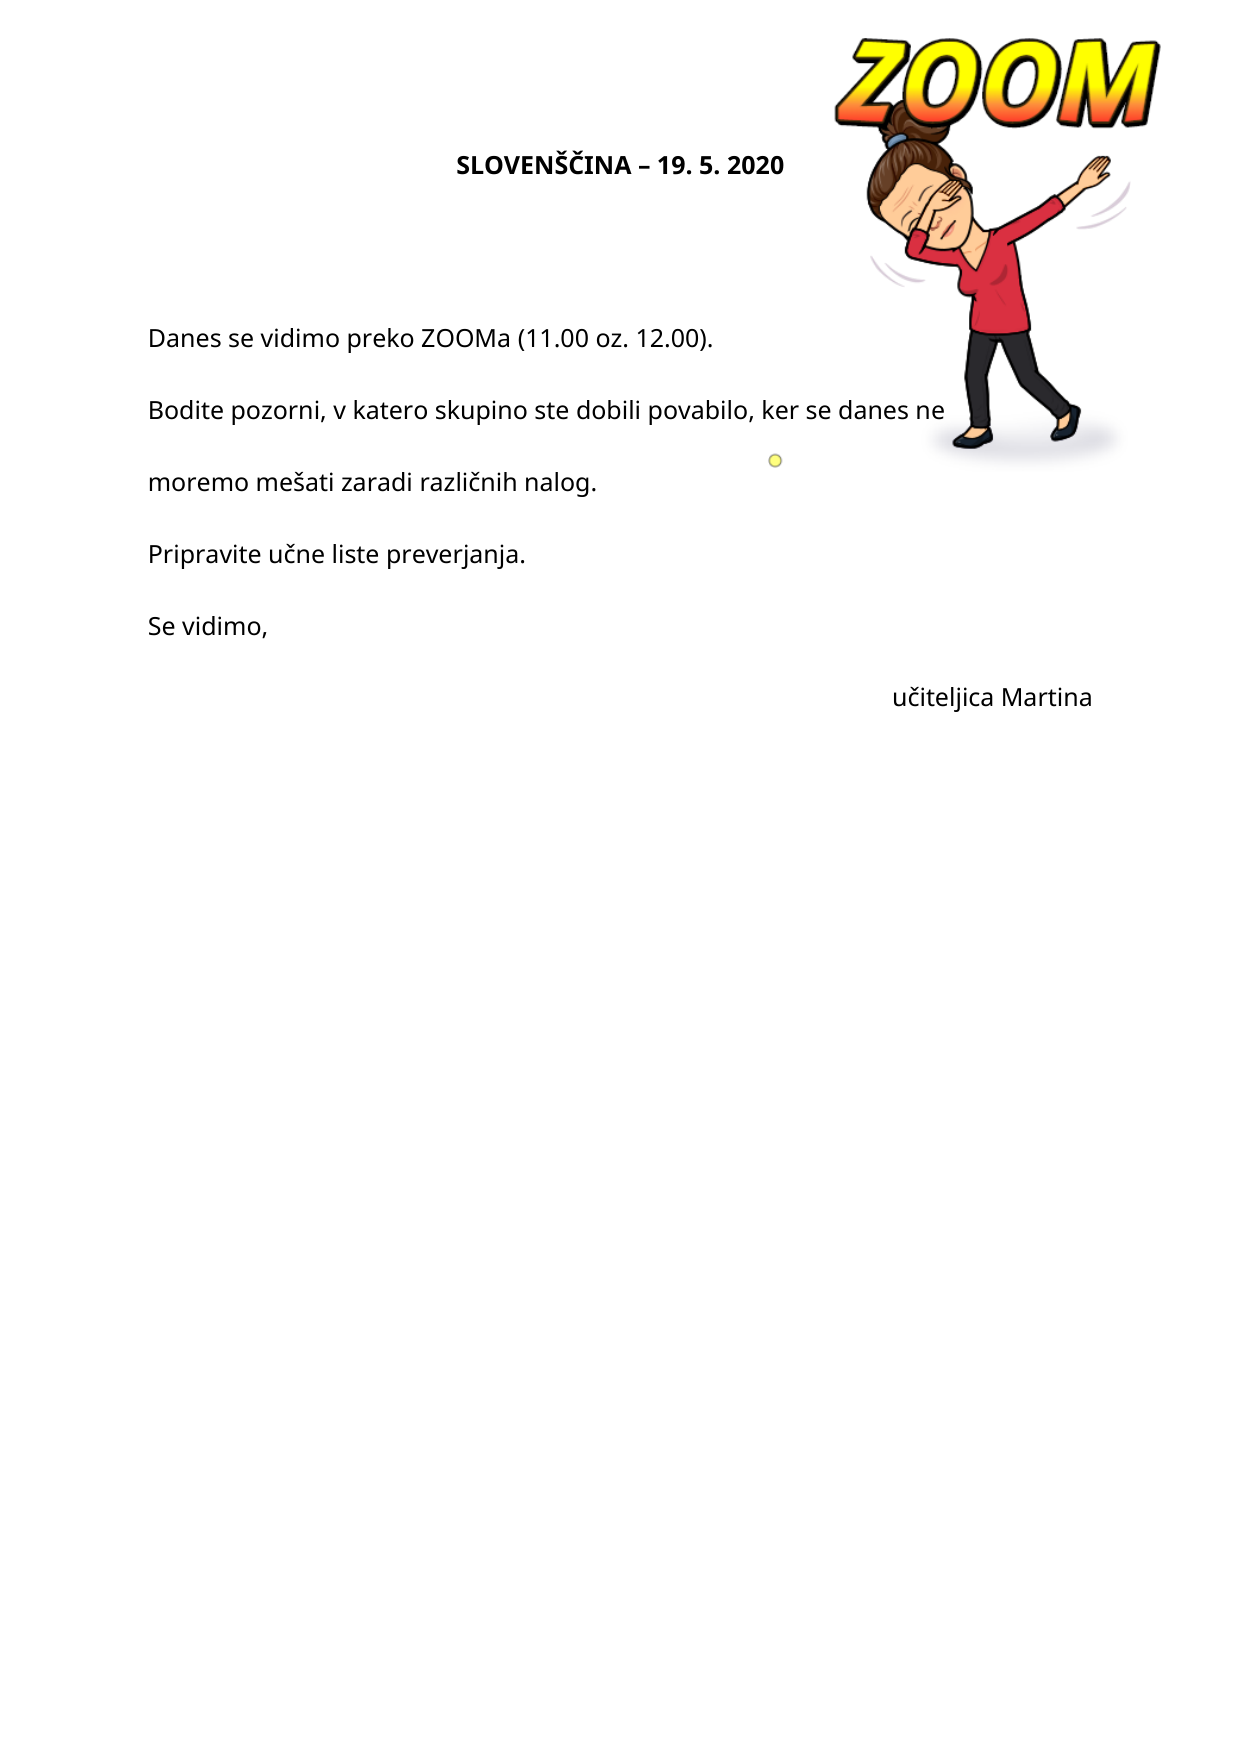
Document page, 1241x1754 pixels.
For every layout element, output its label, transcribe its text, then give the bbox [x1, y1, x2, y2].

text Se vidimo, [148, 608, 1093, 642]
text SLOVENŠČINA – 19. 5. 2020 [148, 148, 1093, 182]
text moremo mešati zaradi različnih nalog. [148, 464, 1093, 498]
text Pripravite učne liste preverjanja. [148, 536, 1093, 570]
text Danes se vidimo preko ZOOMa (11.00 oz. 12.00). [148, 321, 1093, 355]
picture [761, 0, 1237, 475]
text Bodite pozorni, v katero skupino ste dobili povabilo, ker se danes ne [148, 392, 1093, 427]
text učiteljica Martina [148, 680, 1093, 714]
